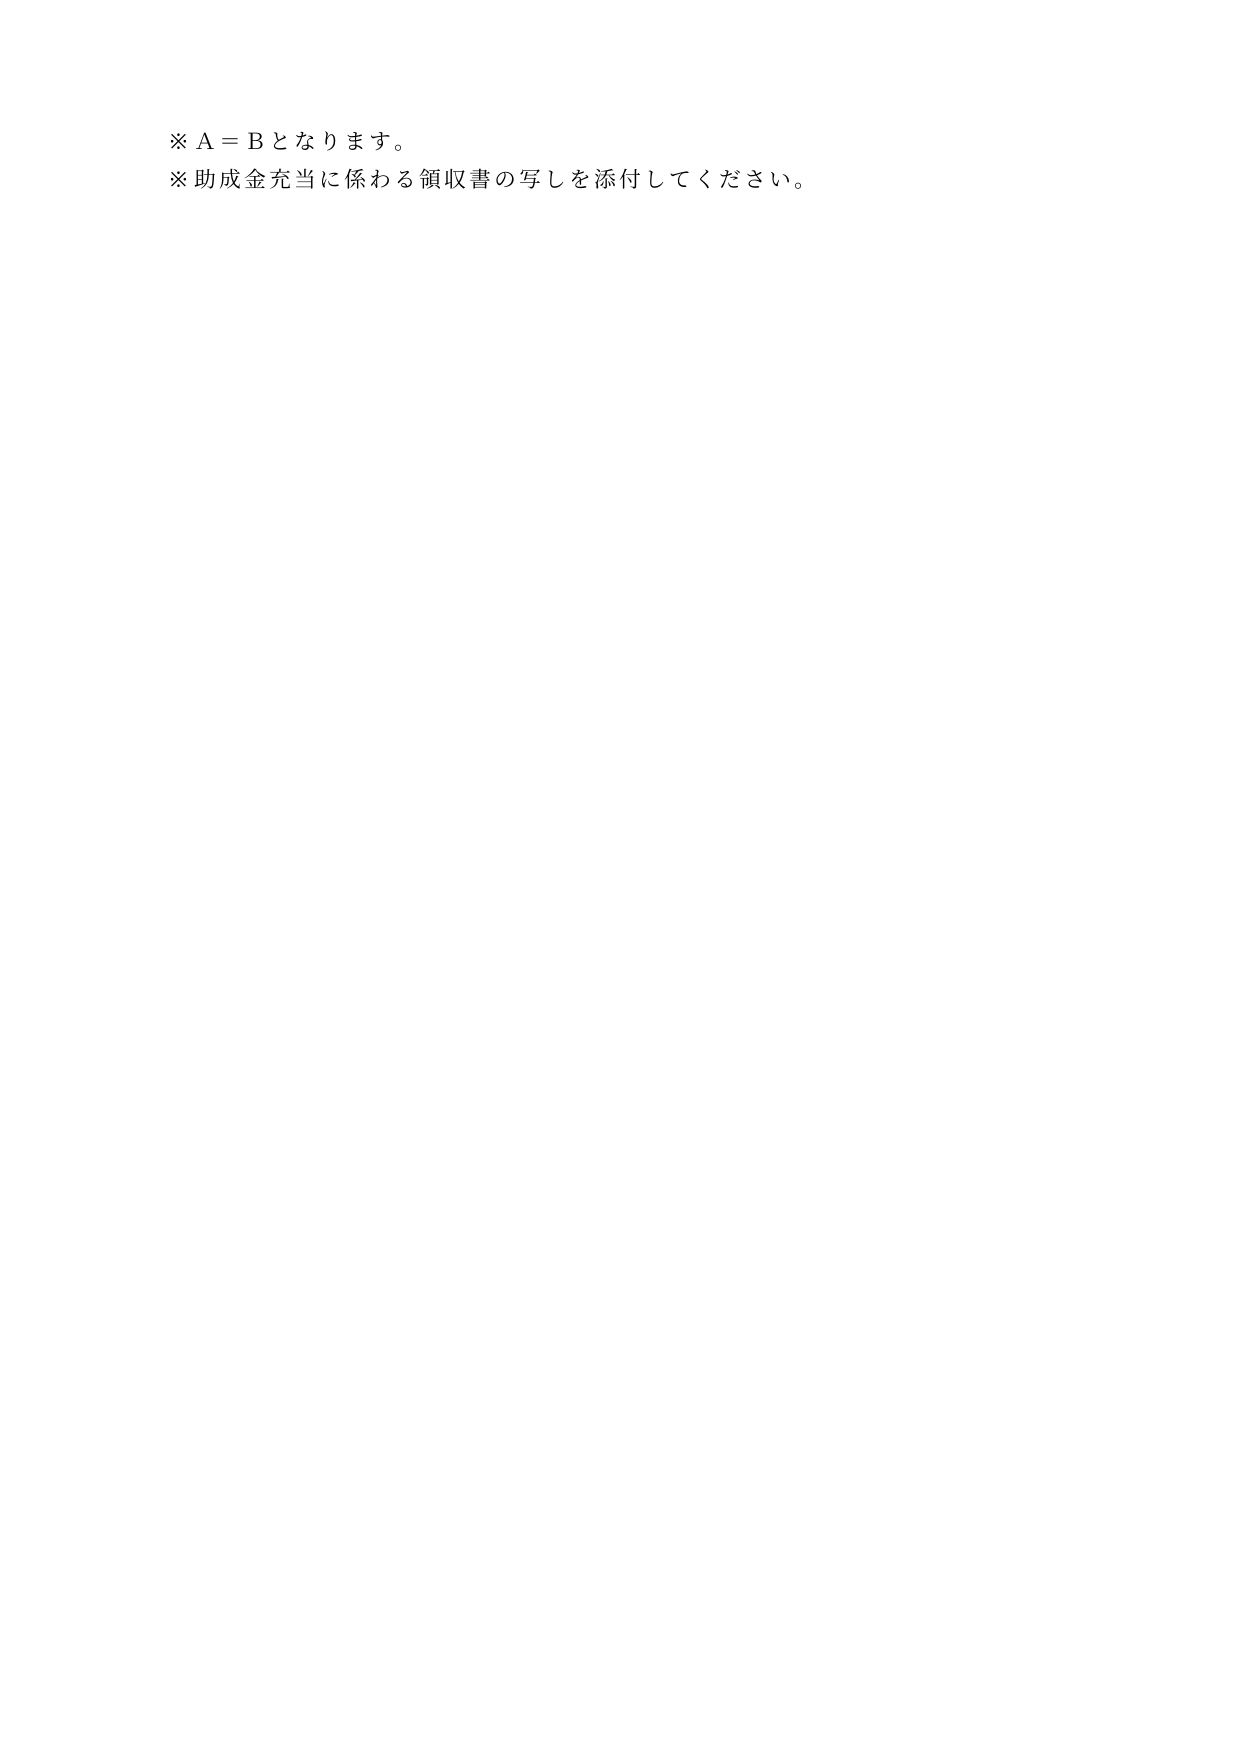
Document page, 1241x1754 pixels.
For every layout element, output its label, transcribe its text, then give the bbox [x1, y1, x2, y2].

text ※助成金充当に係わる領収書の写しを添付してください。 [144, 159, 1119, 197]
text ※Ａ＝Ｂとなります。 [144, 121, 1119, 159]
